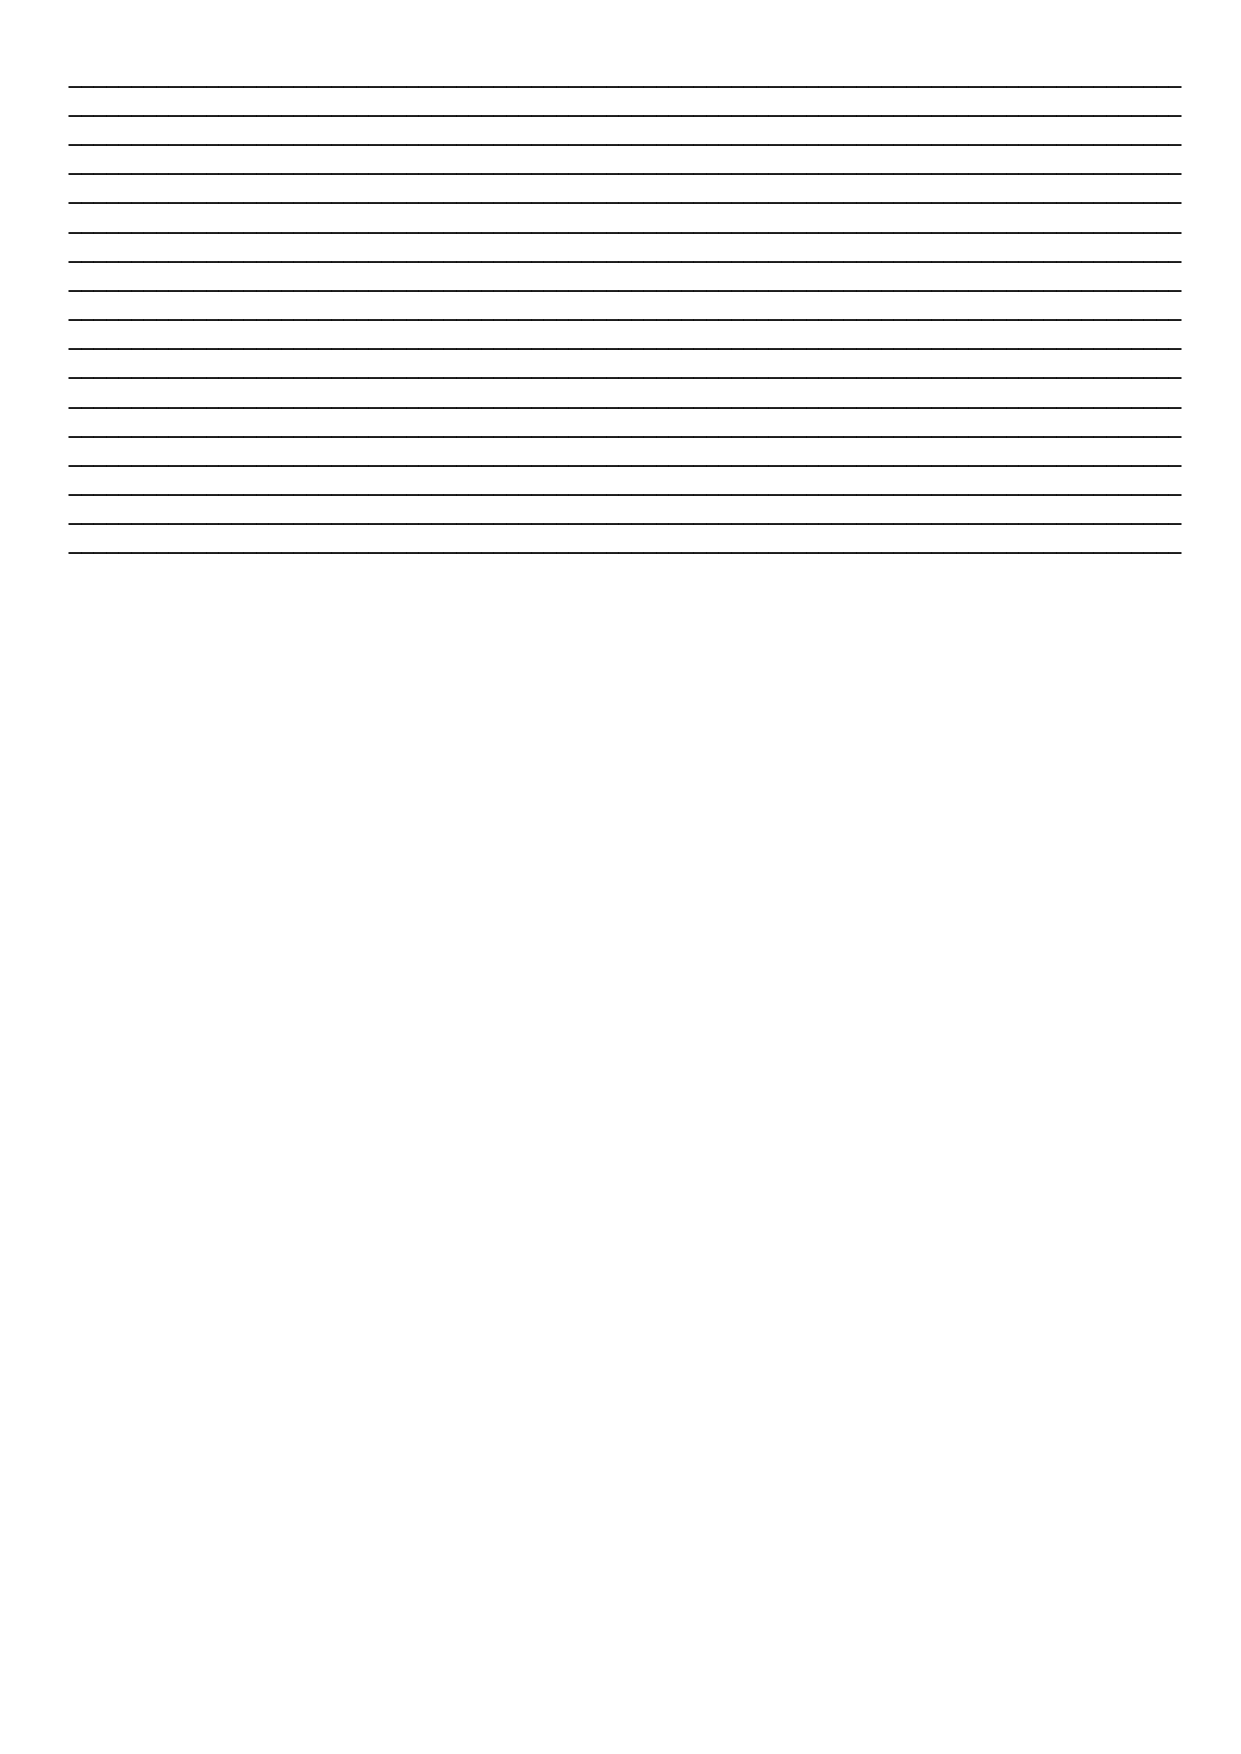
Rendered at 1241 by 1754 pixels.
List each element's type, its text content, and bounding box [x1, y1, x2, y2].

text _________________________________________________________________________________________________________________________________________________________________________________________________________________________________________________________________________________________________________________________________________________________________________________________________________________________________________________________________________________________________________________________________________________________________________________________________________________________________________________________________________________________________________________________________________________________________________________________________________________________________________________________________________________________________________________________________________________________________________________________________________________________________________________________________________________________________________________________________________________________________________________________________________________________________________________________________________________________________________________________________________________________________________________________________________________________________________________________________________________________________________________________________________________________________________ [59, 59, 1181, 555]
